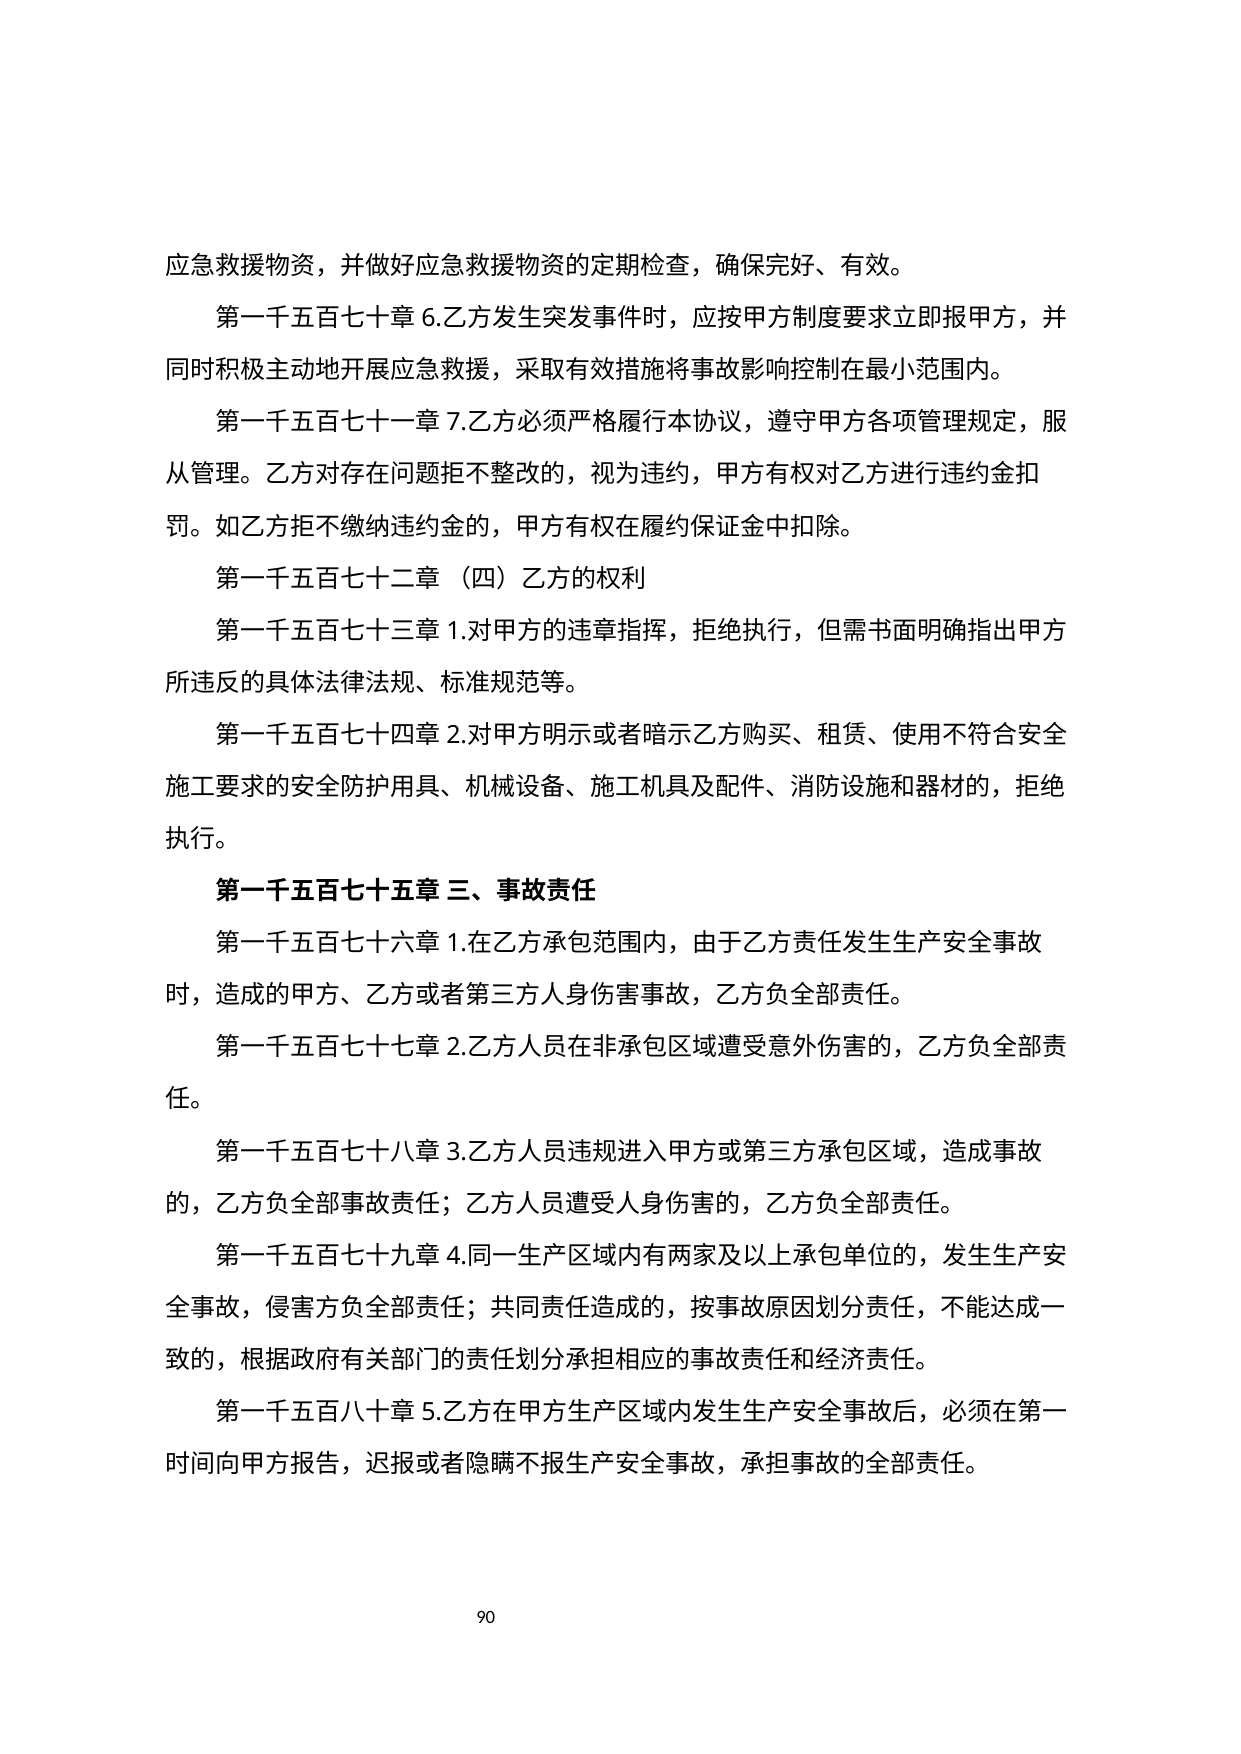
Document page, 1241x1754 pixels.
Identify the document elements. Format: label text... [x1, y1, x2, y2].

text 4.同一生产区域内有两家及以上承包单位的，发生生产安全事故，侵害方负全部责任；共同责任造成的，按事故原因划分责任，不能达成一致的，根据政府有关部门的责任划分承担相应的事故责任和经济责任。 [165, 1222, 1087, 1379]
text 2.对甲方明示或者暗示乙方购买、租赁、使用不符合安全施工要求的安全防护用具、机械设备、施工机具及配件、消防设施和器材的，拒绝执行。 [165, 702, 1087, 858]
text 2.乙方人员在非承包区域遭受意外伤害的，乙方负全部责任。 [165, 1014, 1087, 1118]
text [165, 233, 1087, 285]
text 7.乙方必须严格履行本协议，遵守甲方各项管理规定，服从管理。乙方对存在问题拒不整改的，视为违约，甲方有权对乙方进行违约金扣罚。如乙方拒不缴纳违约金的，甲方有权在履约保证金中扣除。 [165, 389, 1087, 545]
text 1.在乙方承包范围内，由于乙方责任发生生产安全事故时，造成的甲方、乙方或者第三方人身伤害事故，乙方负全部责任。 [165, 910, 1087, 1014]
text 1.对甲方的违章指挥，拒绝执行，但需书面明确指出甲方所违反的具体法律法规、标准规范等。 [165, 597, 1087, 702]
text 三、事故责任 [165, 858, 1087, 910]
text （四）乙方的权利 [165, 545, 1087, 597]
text 6.乙方发生突发事件时，应按甲方制度要求立即报甲方，并同时积极主动地开展应急救援，采取有效措施将事故影响控制在最小范围内。 [165, 285, 1087, 389]
text 5.乙方在甲方生产区域内发生生产安全事故后，必须在第一时间向甲方报告，迟报或者隐瞒不报生产安全事故，承担事故的全部责任。 [165, 1379, 1087, 1483]
text 3.乙方人员违规进入甲方或第三方承包区域，造成事故的，乙方负全部事故责任；乙方人员遭受人身伤害的，乙方负全部责任。 [165, 1118, 1087, 1222]
